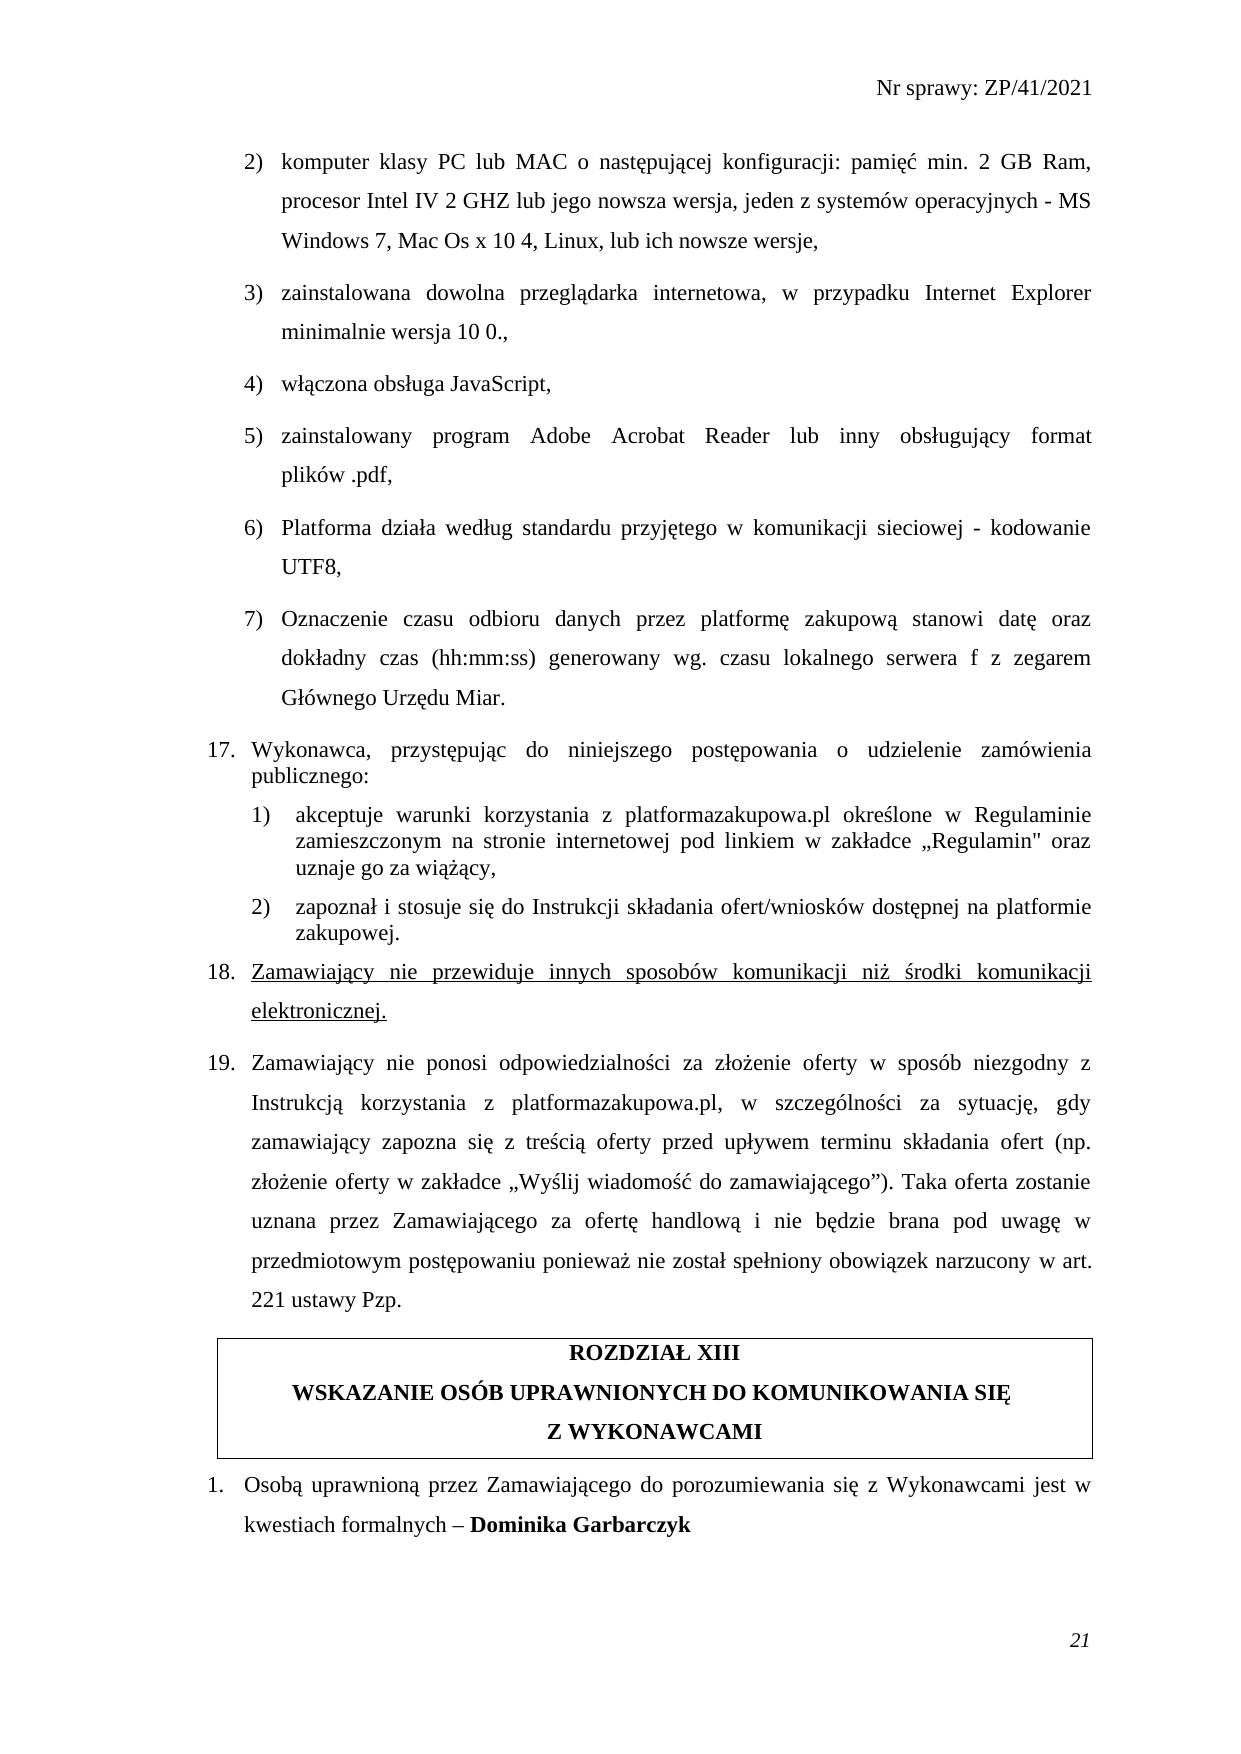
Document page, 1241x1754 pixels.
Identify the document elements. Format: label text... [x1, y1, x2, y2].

list Platforma działa według standardu przyjętego w komunikacji sieciowej - kodowanie UTF8, [244, 513, 1092, 579]
list Zamawiający nie ponosi odpowiedzialności za złożenie oferty w sposób niezgodny z Instrukcją korzystania z platformazakupowa.pl, w szczególności za sytuację, gdy zamawiający zapozna się z treścią oferty przed upływem terminu składania ofert (np. złożenie oferty w zakładce „Wyślij wiadomość do zamawiającego”). Taka oferta zostanie uznana przez Zamawiającego za ofertę handlową i nie będzie brana pod uwagę w przedmiotowym postępowaniu ponieważ nie został spełniony obowiązek narzucony w art. 221 ustawy Pzp. [207, 1049, 1092, 1313]
list zainstalowany program Adobe Acrobat Reader lub inny obsługujący format plików .pdf, [244, 422, 1092, 488]
list Oznaczenie czasu odbioru danych przez platformę zakupową stanowi datę oraz dokładny czas (hh:mm:ss) generowany wg. czasu lokalnego serwera f z zegarem Głównego Urzędu Miar. [244, 605, 1092, 710]
table_header ROZDZIAŁ XIII WSKAZANIE OSÓB UPRAWNIONYCH DO KOMUNIKOWANIA SIĘ Z WYKONAWCAMI [218, 1339, 1092, 1458]
list zainstalowana dowolna przeglądarka internetowa, w przypadku Internet Explorer minimalnie wersja 10 0., [244, 279, 1092, 344]
list zapoznał i stosuje się do Instrukcji składania ofert/wniosków dostępnej na platformie zakupowej. [251, 893, 1092, 945]
list Wykonawca, przystępując do niniejszego postępowania o udzielenie zamówienia publicznego: [207, 736, 1092, 789]
list włączona obsługa JavaScript, [244, 370, 1092, 396]
list Zamawiający nie przewiduje innych sposobów komunikacji niż środki komunikacji elektronicznej. [207, 958, 1092, 1024]
list akceptuje warunki korzystania z platformazakupowa.pl określone w Regulaminie zamieszczonym na stronie internetowej pod linkiem w zakładce „Regulamin" oraz uznaje go za wiążący, [251, 801, 1092, 880]
list Osobą uprawnioną przez Zamawiającego do porozumiewania się z Wykonawcami jest w kwestiach formalnych – Dominika Garbarczyk [207, 1471, 1092, 1537]
list komputer klasy PC lub MAC o następującej konfiguracji: pamięć min. 2 GB Ram, procesor Intel IV 2 GHZ lub jego nowsza wersja, jeden z systemów operacyjnych - MS Windows 7, Mac Os x 10 4, Linux, lub ich nowsze wersje, [244, 148, 1092, 253]
